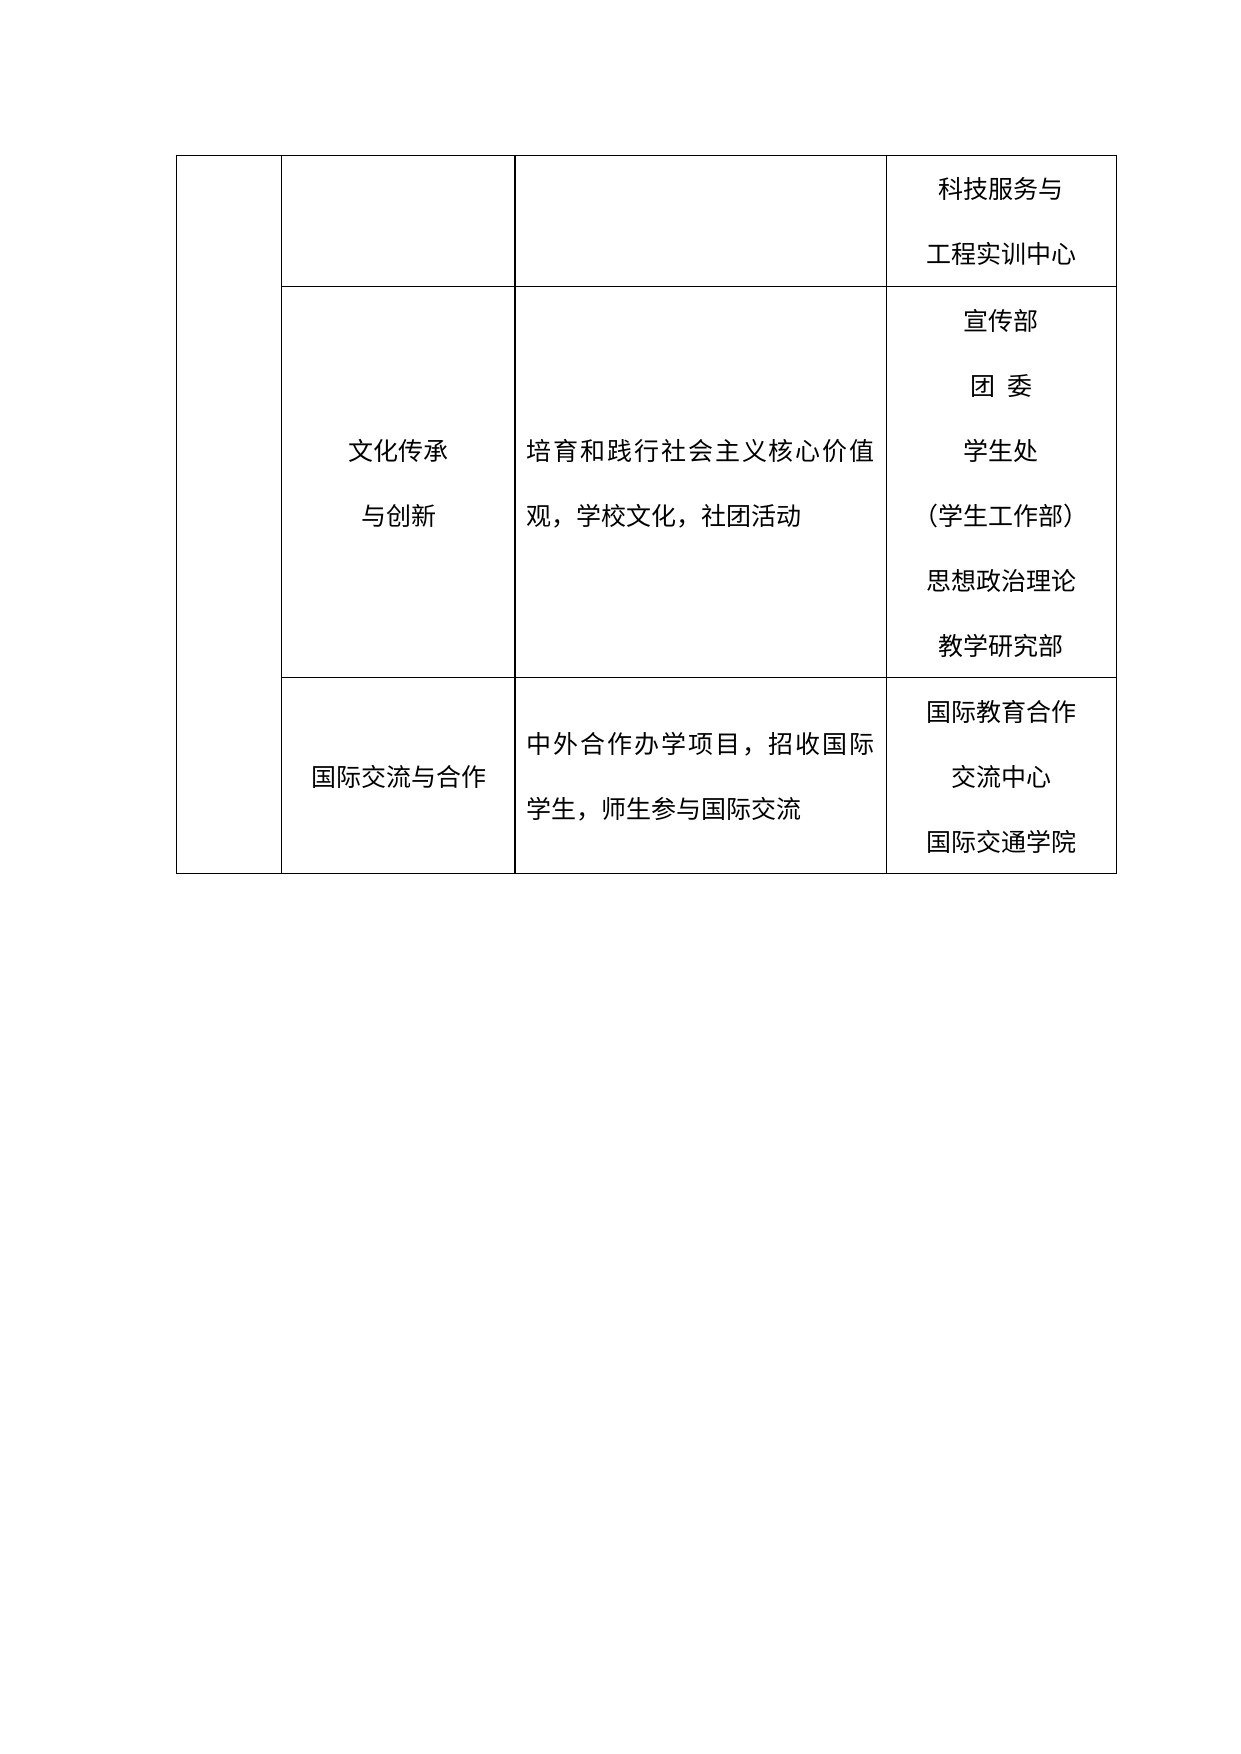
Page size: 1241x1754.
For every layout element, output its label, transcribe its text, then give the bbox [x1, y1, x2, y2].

table_cell 国际教育合作 交流中心 国际交通学院 [887, 678, 1116, 873]
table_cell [516, 156, 886, 286]
table_cell 培育和践行社会主义核心价值观，学校文化，社团活动 [516, 287, 886, 677]
table_cell 中外合作办学项目，招收国际学生，师生参与国际交流 [516, 678, 886, 873]
table_cell 文化传承 与创新 [282, 287, 514, 677]
table_cell 宣传部 团 委 学生处 （学生工作部） 思想政治理论 教学研究部 [887, 287, 1116, 677]
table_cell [887, 156, 1116, 286]
table_cell 国际交流与合作 [282, 678, 514, 873]
